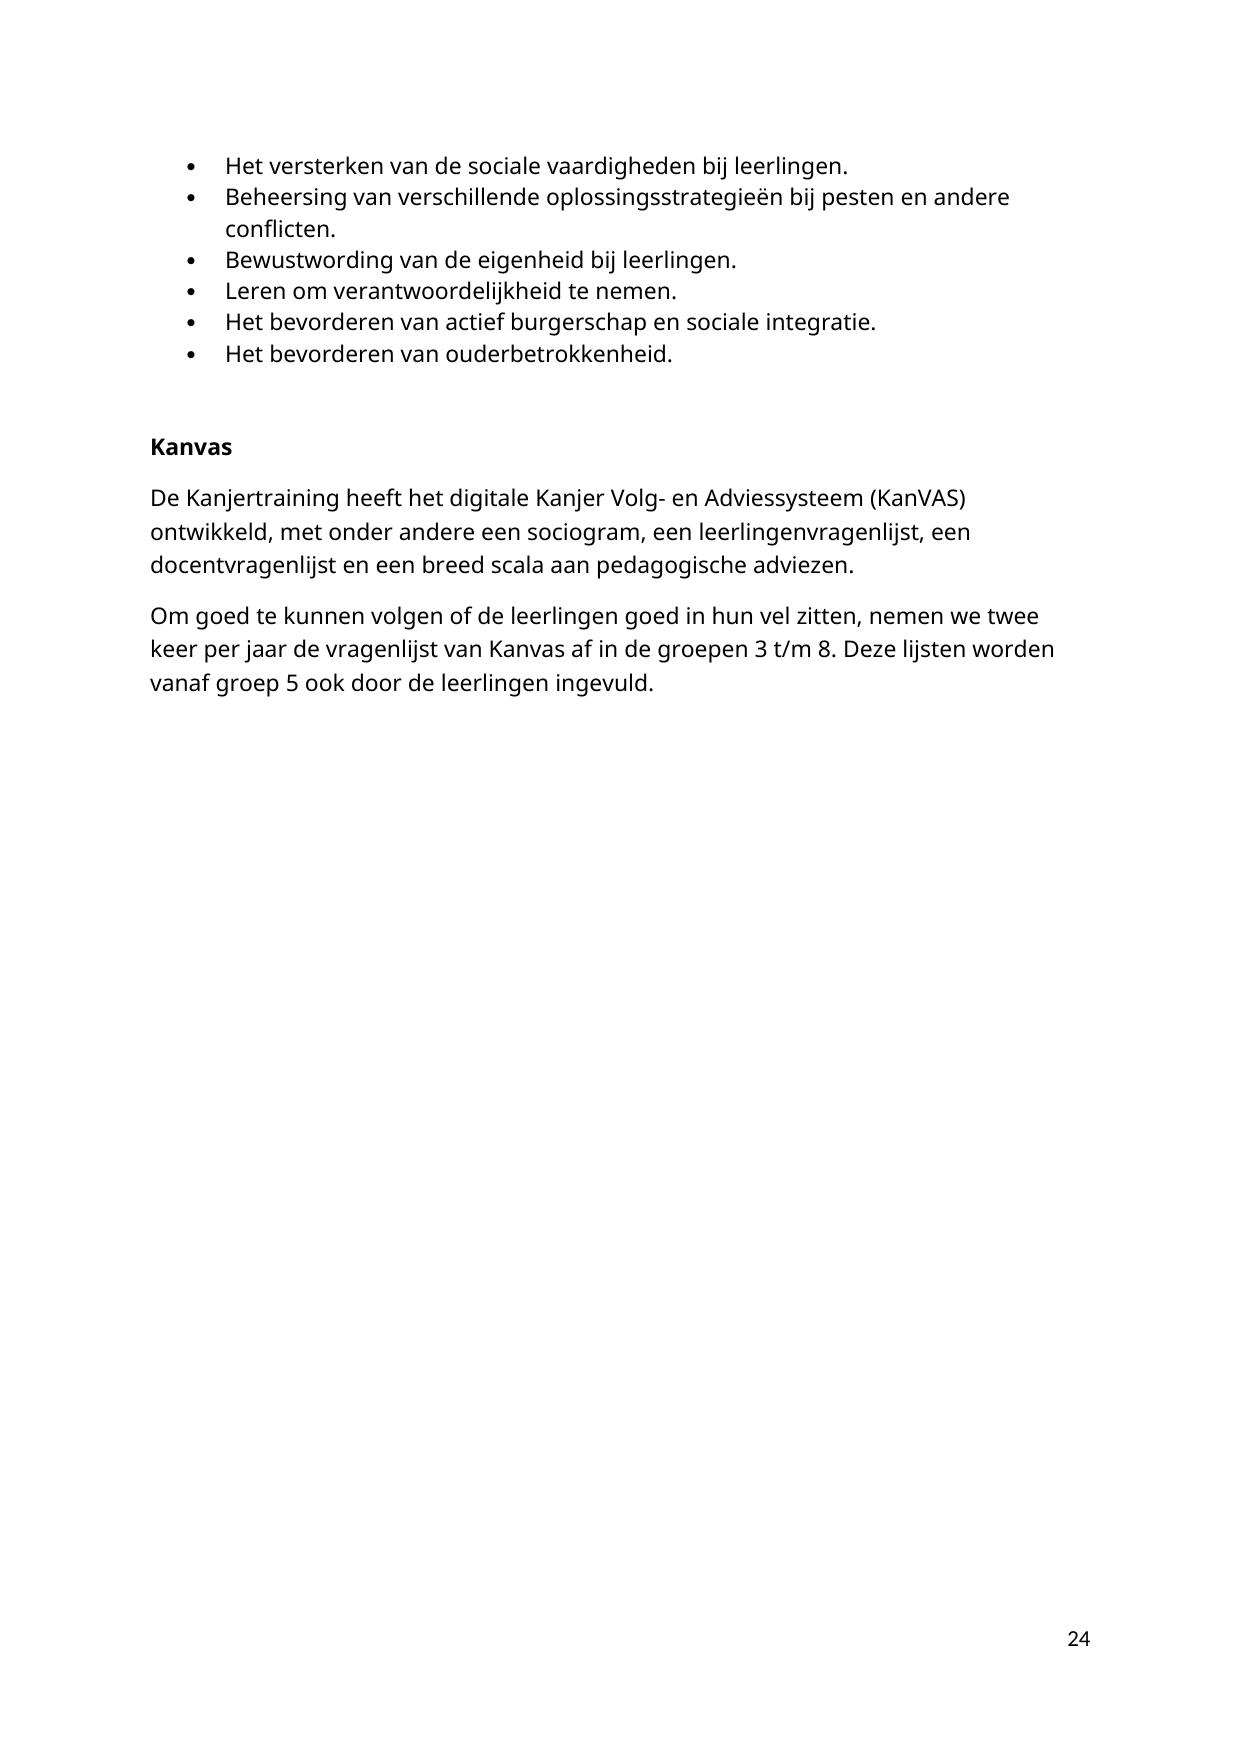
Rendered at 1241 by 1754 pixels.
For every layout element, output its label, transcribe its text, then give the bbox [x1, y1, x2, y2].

list Leren om verantwoordelijkheid te nemen. [187, 275, 1090, 306]
text Om goed te kunnen volgen of de leerlingen goed in hun vel zitten, nemen we twee keer per jaar de vragenlijst van Kanvas af in de groepen 3 t/m 8. Deze lijsten worden vanaf groep 5 ook door de leerlingen ingevuld. [150, 599, 1090, 698]
list Het versterken van de sociale vaardigheden bij leerlingen. [187, 150, 1090, 181]
list Het bevorderen van actief burgerschap en sociale integratie. [187, 306, 1090, 337]
list Beheersing van verschillende oplossingsstrategieën bij pesten en andere conflicten. [187, 181, 1090, 244]
list Bewustwording van de eigenheid bij leerlingen. [187, 244, 1090, 275]
text Kanvas [150, 431, 1090, 462]
list Het bevorderen van ouderbetrokkenheid. [187, 337, 1090, 369]
text De Kanjertraining heeft het digitale Kanjer Volg- en Adviessysteem (KanVAS) ontwikkeld, met onder andere een sociogram, een leerlingenvragenlijst, een docentvragenlijst en een breed scala aan pedagogische adviezen. [150, 482, 1090, 580]
